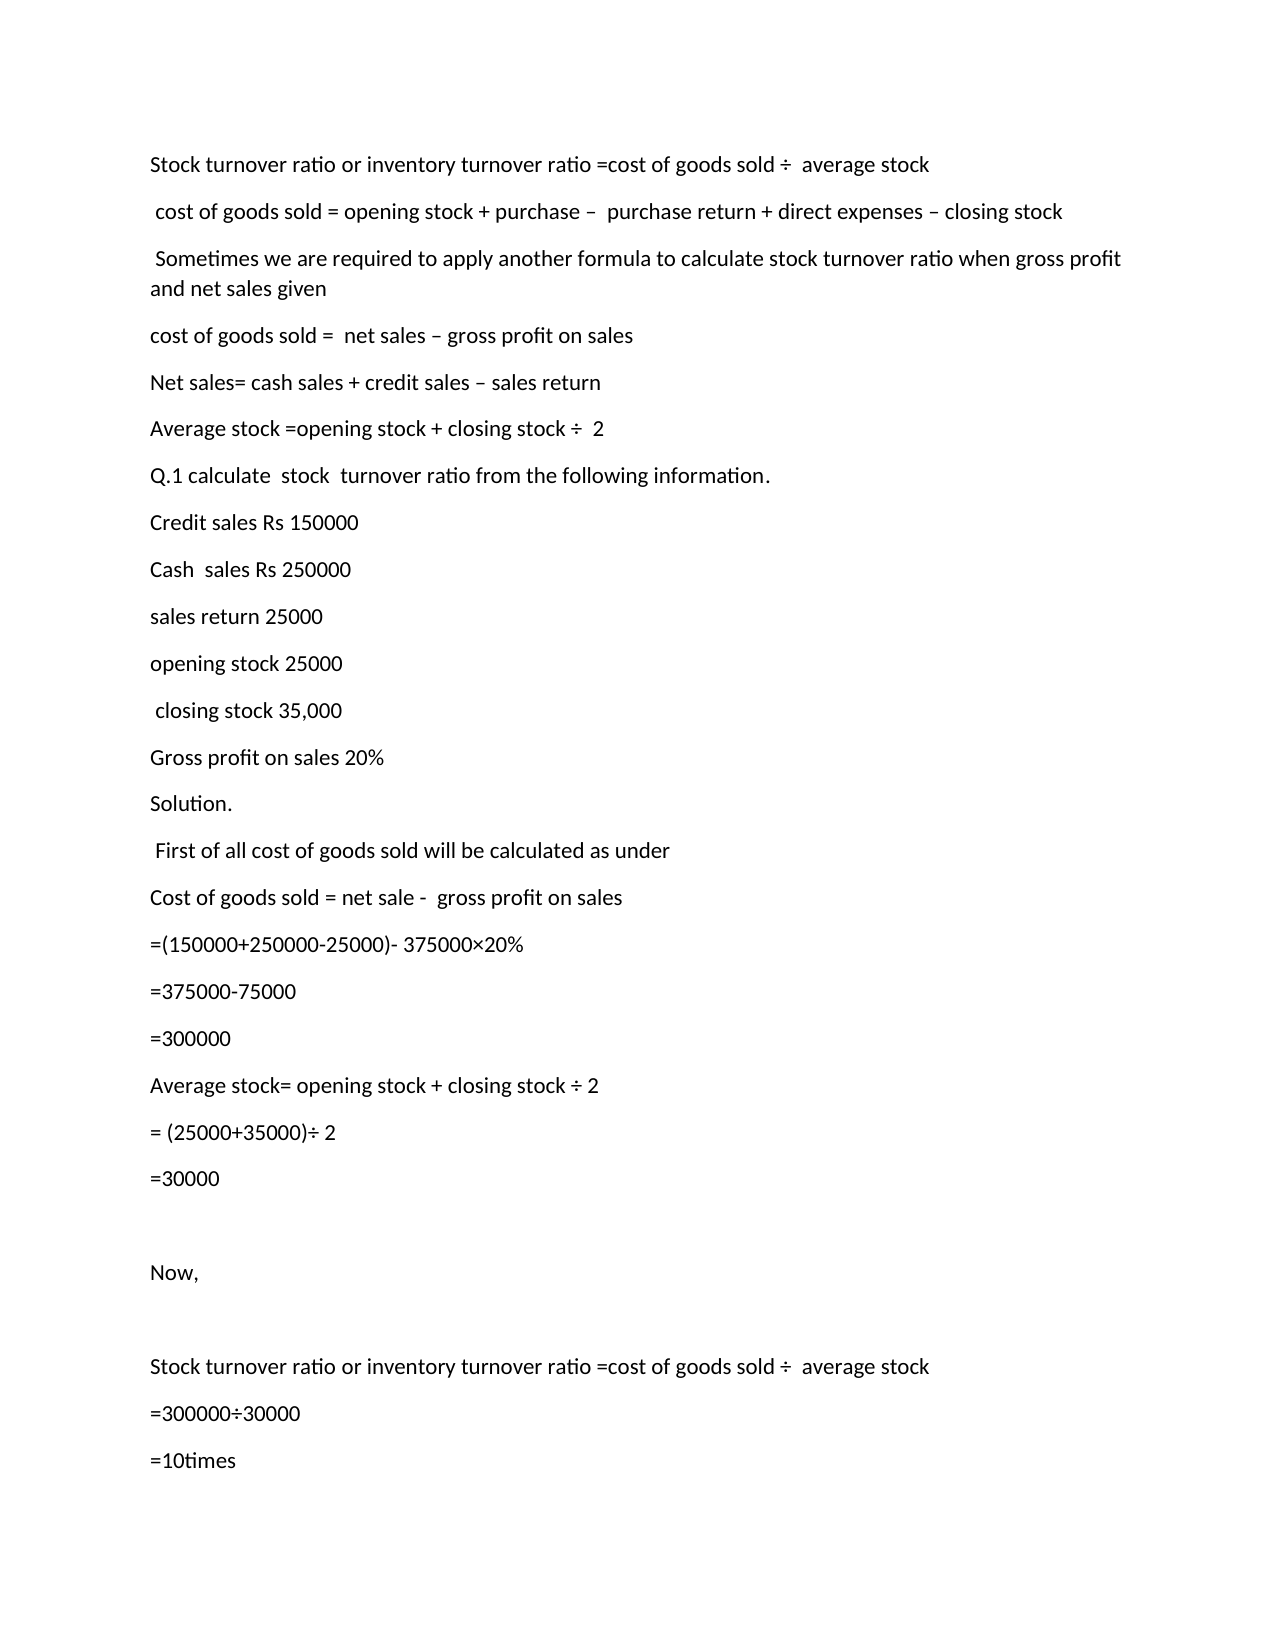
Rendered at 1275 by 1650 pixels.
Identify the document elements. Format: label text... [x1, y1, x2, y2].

text cost of goods sold = opening stock + purchase – purchase return + direct expenses – closing stock [150, 197, 1125, 225]
text Average stock= opening stock + closing stock ÷ 2 [150, 1071, 1125, 1099]
text =300000 [150, 1024, 1125, 1052]
text closing stock 35,000 [150, 696, 1125, 724]
text =300000÷30000 [150, 1399, 1125, 1427]
text First of all cost of goods sold will be calculated as under [150, 836, 1125, 864]
text =(150000+250000-25000)- 375000×20% [150, 930, 1125, 958]
text sales return 25000 [150, 602, 1125, 630]
text Stock turnover ratio or inventory turnover ratio =cost of goods sold ÷ average stock [150, 1352, 1125, 1380]
text Solution. [150, 789, 1125, 818]
text Stock turnover ratio or inventory turnover ratio =cost of goods sold ÷ average stock [150, 150, 1125, 178]
text Average stock =opening stock + closing stock ÷ 2 [150, 414, 1125, 443]
text =30000 [150, 1164, 1125, 1193]
text Credit sales Rs 150000 [150, 508, 1125, 536]
text opening stock 25000 [150, 649, 1125, 677]
text cost of goods sold = net sales – gross profit on sales [150, 321, 1125, 349]
text =375000-75000 [150, 977, 1125, 1005]
text Sometimes we are required to apply another formula to calculate stock turnover ratio when gross profit and net sales given [150, 244, 1125, 302]
text Cash sales Rs 250000 [150, 555, 1125, 583]
text Gross profit on sales 20% [150, 743, 1125, 771]
text Cost of goods sold = net sale - gross profit on sales [150, 883, 1125, 911]
text Q.1 calculate stock turnover ratio from the following information. [150, 461, 1125, 489]
text = (25000+35000)÷ 2 [150, 1118, 1125, 1146]
text =10times [150, 1446, 1125, 1474]
text Now, [150, 1258, 1125, 1286]
text Net sales= cash sales + credit sales – sales return [150, 368, 1125, 396]
